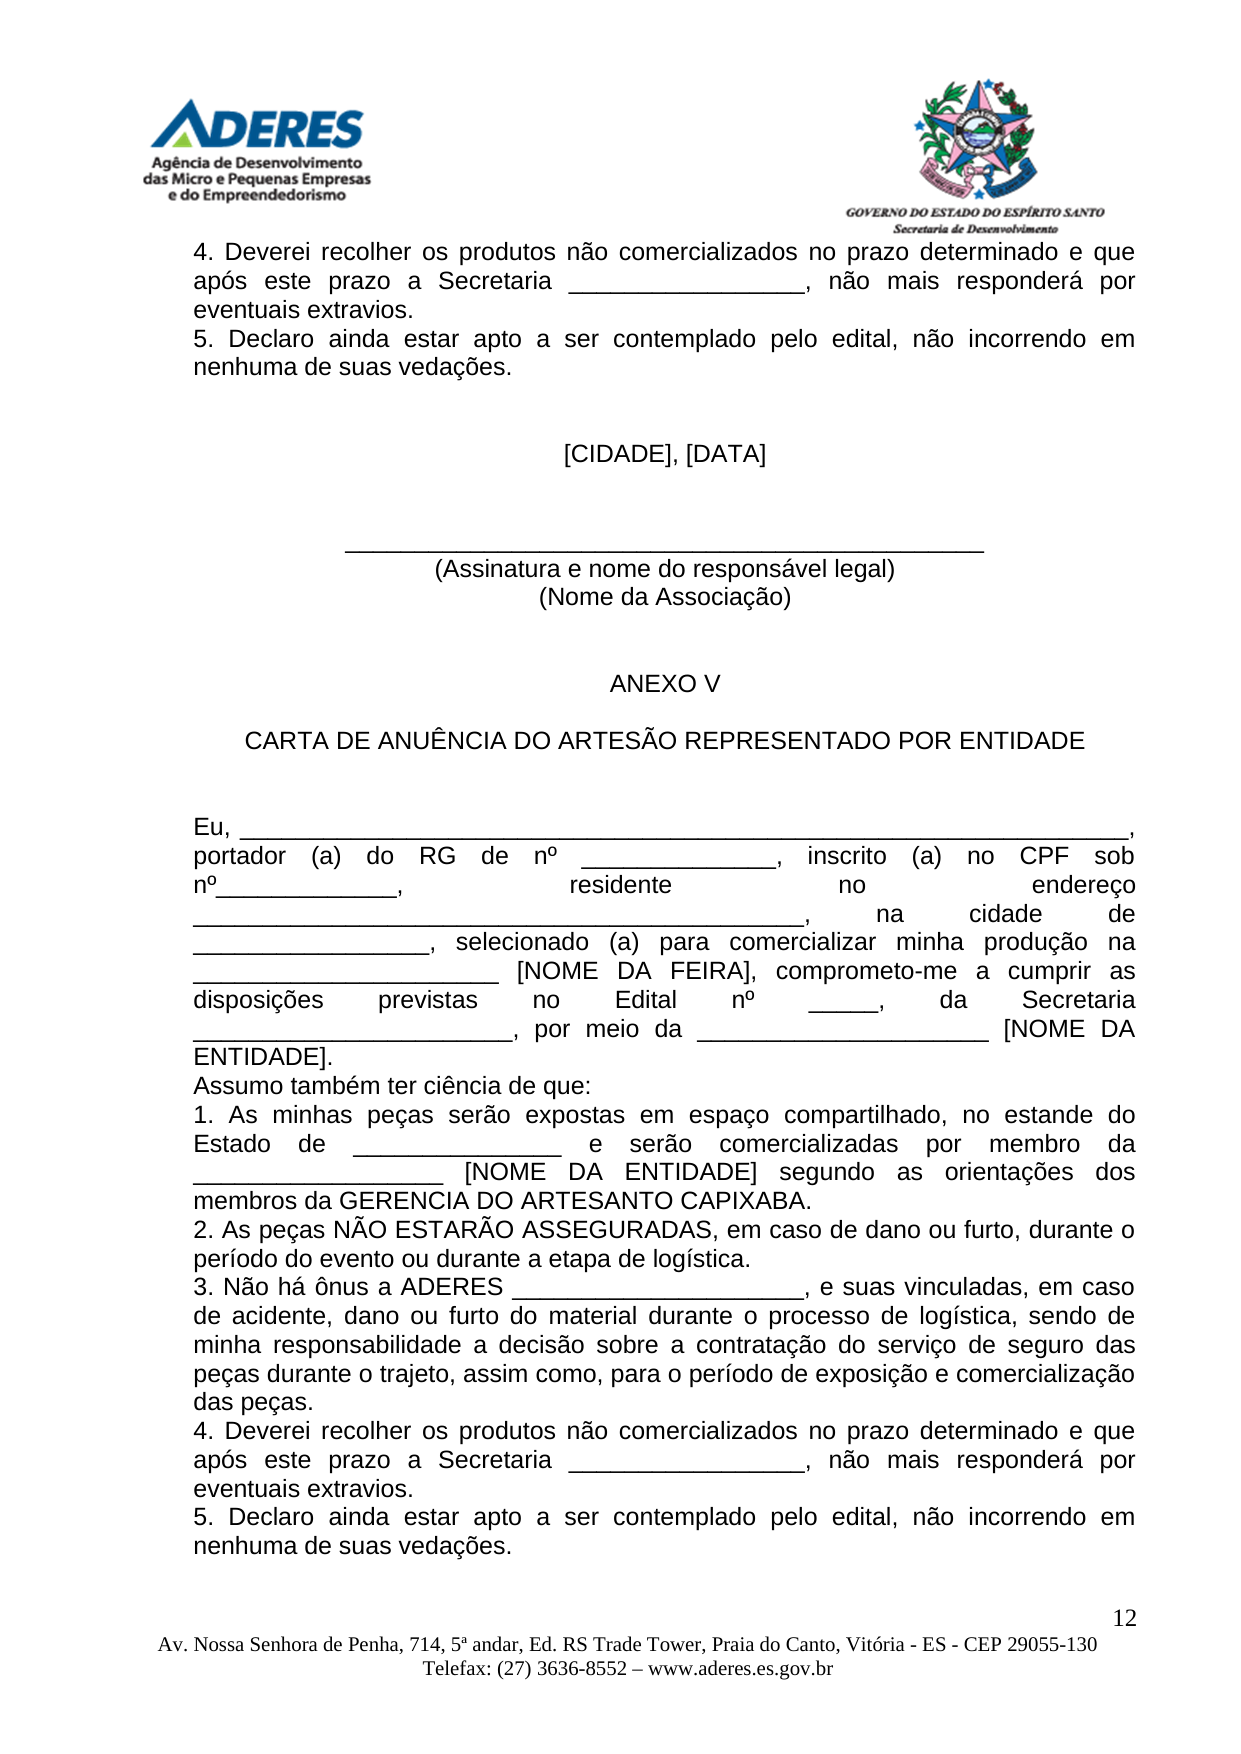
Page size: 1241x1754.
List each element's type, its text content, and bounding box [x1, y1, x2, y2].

list 5. Declaro ainda estar apto a ser contemplado pelo edital, não incorrendo em nenhuma de suas vedações. [193, 1502, 1137, 1560]
list Assumo também ter ciência de que: [193, 1071, 1137, 1100]
list [CIDADE], [DATA] [193, 439, 1137, 467]
list 4. Deverei recolher os produtos não comercializados no prazo determinado e que após este prazo a Secretaria _________________, não mais responderá por eventuais extravios. [193, 1416, 1137, 1502]
list 2. As peças NÃO ESTARÃO ASSEGURADAS, em caso de dano ou furto, durante o período do evento ou durante a etapa de logística. [193, 1215, 1137, 1272]
list 5. Declaro ainda estar apto a ser contemplado pelo edital, não incorrendo em nenhuma de suas vedações. [193, 324, 1137, 381]
list ______________________________________________ [193, 525, 1137, 554]
list 4. Deverei recolher os produtos não comercializados no prazo determinado e que após este prazo a Secretaria _________________, não mais responderá por eventuais extravios. [193, 237, 1137, 324]
list CARTA DE ANUÊNCIA DO ARTESÃO REPRESENTADO POR ENTIDADE [193, 726, 1137, 755]
picture [118, 73, 1115, 238]
list 1. As minhas peças serão expostas em espaço compartilhado, no estande do Estado de _______________ e serão comercializadas por membro da __________________ [NOME DA ENTIDADE] segundo as orientações dos membros da GERENCIA DO ARTESANTO CAPIXABA. [193, 1100, 1137, 1215]
list 3. Não há ônus a ADERES _____________________, e suas vinculadas, em caso de acidente, dano ou furto do material durante o processo de logística, sendo de minha responsabilidade a decisão sobre a contratação do serviço de seguro das peças durante o trajeto, assim como, para o período de exposição e comercialização das peças. [193, 1272, 1137, 1416]
list (Assinatura e nome do responsável legal) [193, 554, 1137, 582]
list (Nome da Associação) [193, 582, 1137, 611]
list ANEXO V [193, 669, 1137, 697]
list Eu, ________________________________________________________________, portador (a) do RG de nº ______________, inscrito (a) no CPF sob nº_____________, residente no endereço ____________________________________________, na cidade de _________________, selecionado (a) para comercializar minha produção na ______________________ [NOME DA FEIRA], comprometo-me a cumprir as disposições previstas no Edital nº _____, da Secretaria _______________________, por meio da _____________________ [NOME DA ENTIDADE]. [193, 812, 1137, 1071]
